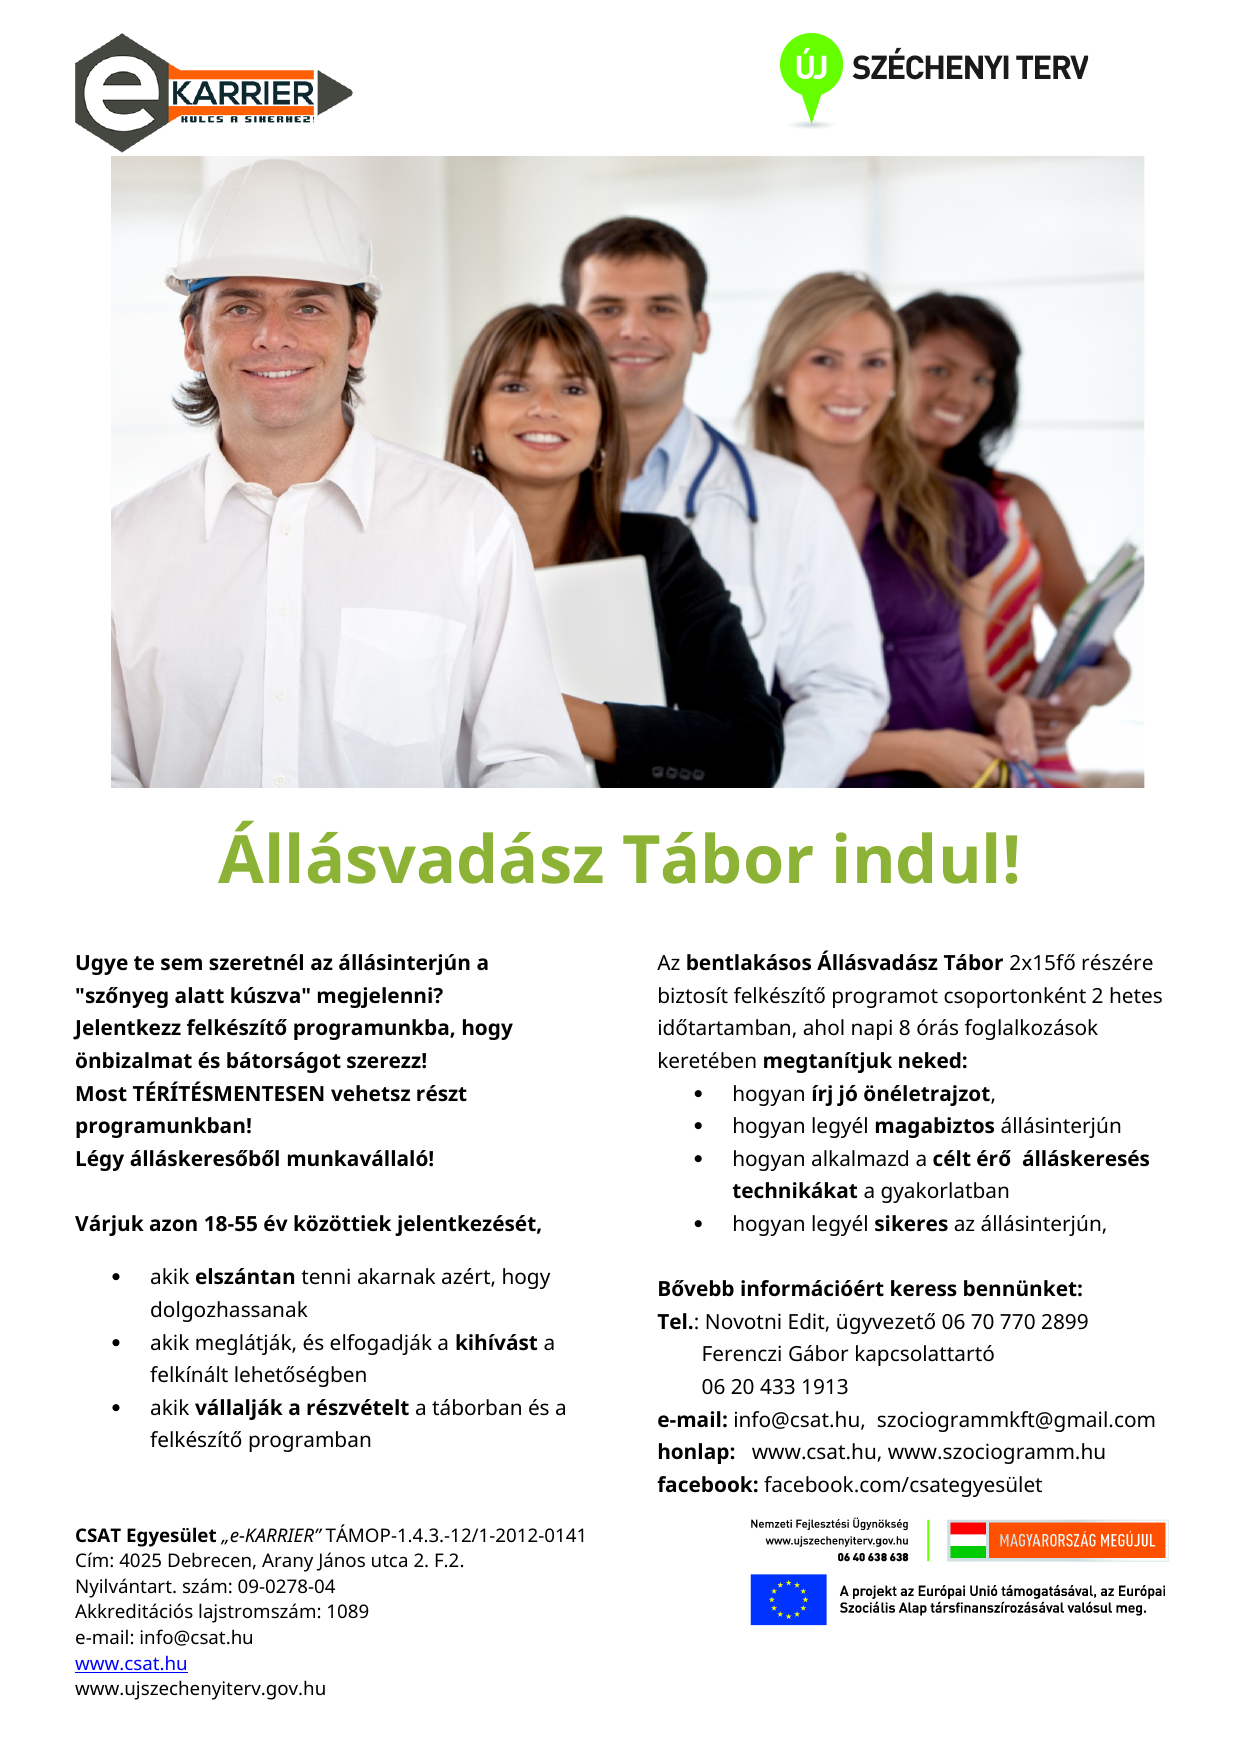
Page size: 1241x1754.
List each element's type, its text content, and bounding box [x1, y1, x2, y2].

picture [722, 1496, 1195, 1643]
list Tel.: Novotni Edit, ügyvezető 06 70 770 2899 Ferenczi Gábor kapcsolattartó [657, 1307, 1165, 1368]
text Várjuk azon 18-55 év közöttiek jelentkezését, [75, 1209, 583, 1237]
list Bővebb információért keress bennünket: [657, 1274, 1165, 1303]
text Állásvadász Tábor indul! [75, 812, 1165, 903]
picture [774, 33, 1089, 130]
text Ugye te sem szeretnél az állásinterjún a "szőnyeg alatt kúszva" megjelenni? [75, 948, 583, 1009]
list hogyan legyél magabiztos állásinterjún [694, 1111, 1165, 1140]
list e-mail: info@csat.hu, szociogrammkft@gmail.com [657, 1405, 1165, 1433]
list hogyan írj jó önéletrajzot, [694, 1079, 1165, 1107]
list akik vállalják a részvételt a táborban és a felkészítő programban [112, 1393, 583, 1454]
list 06 20 433 1913 [657, 1372, 1165, 1401]
text Most térítésmentesen vehetsz részt programunkban! Légy álláskeresőből munkavállaló! [75, 1079, 583, 1172]
picture [65, 28, 1145, 788]
list hogyan legyél sikeres az állásinterjún, [694, 1209, 1165, 1237]
list akik meglátják, és elfogadják a kihívást a felkínált lehetőségben [112, 1328, 583, 1389]
list facebook: facebook.com/csategyesület [657, 1470, 1165, 1498]
text Jelentkezz felkészítő programunkba, hogy önbizalmat és bátorságot szerezz! [75, 1013, 583, 1074]
list honlap: www.csat.hu, www.szociogramm.hu [657, 1437, 1165, 1466]
list hogyan alkalmazd a célt érő álláskeresés technikákat a gyakorlatban [694, 1144, 1165, 1205]
list akik elszántan tenni akarnak azért, hogy dolgozhassanak [112, 1262, 583, 1323]
list Az bentlakásos Állásvadász Tábor 2x15fő részére biztosít felkészítő programot csoportonként 2 hetes időtartamban, ahol napi 8 órás foglalkozások keretében megtanítjuk neked: [657, 948, 1165, 1074]
